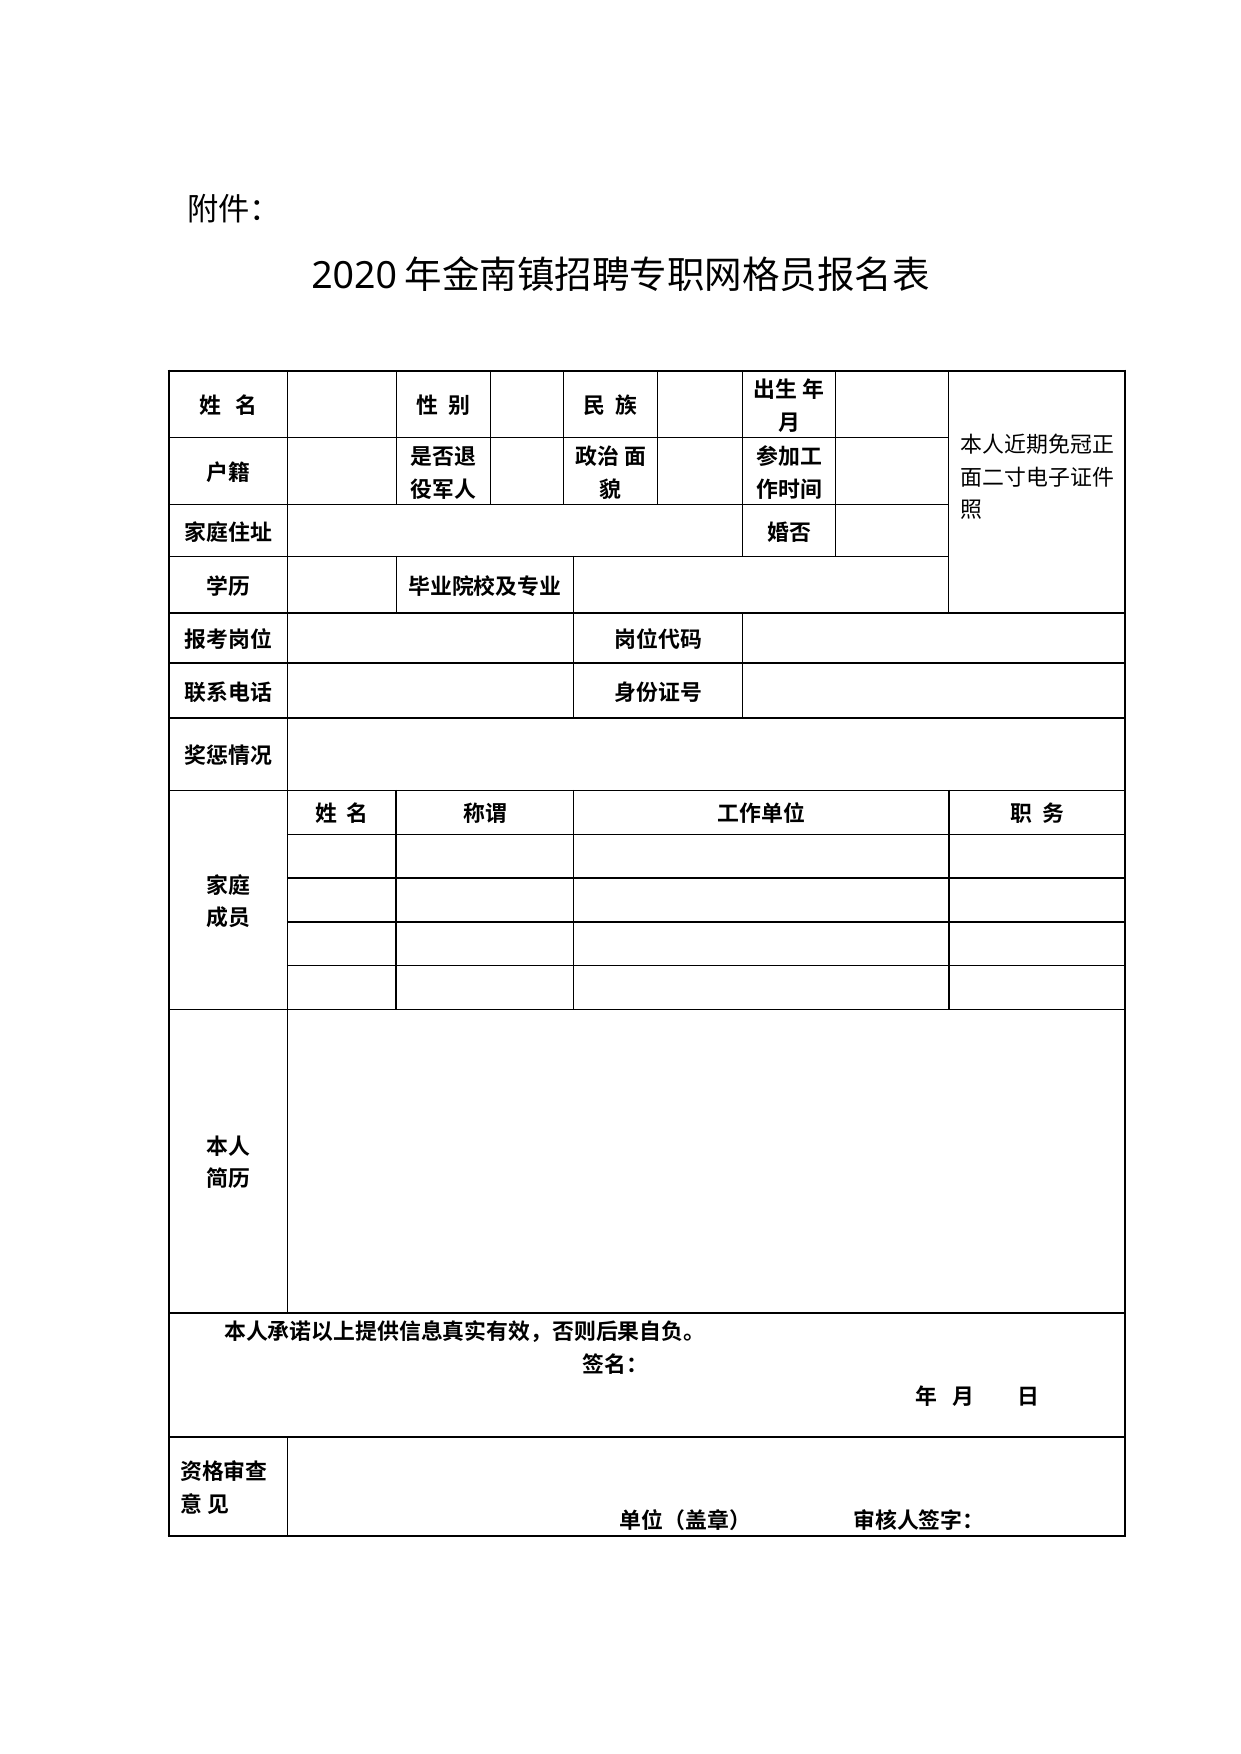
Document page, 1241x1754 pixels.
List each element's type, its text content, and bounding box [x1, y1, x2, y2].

table_cell 本人 简历 [170, 1010, 287, 1312]
table_cell [288, 505, 742, 556]
table_cell [950, 966, 1124, 1008]
table_cell 政治 面貌 [564, 438, 657, 504]
table_cell [288, 438, 396, 504]
table_cell 婚否 [743, 505, 835, 556]
table_cell [574, 923, 948, 965]
table_cell 姓 名 [288, 791, 395, 833]
table_cell [288, 614, 573, 662]
table_cell [288, 966, 395, 1008]
table_cell [397, 835, 573, 877]
table_header 民 族 [564, 372, 657, 437]
table_cell [950, 923, 1124, 965]
table_cell 报考岗位 [170, 614, 287, 662]
table_cell 家庭住址 [170, 505, 287, 556]
table_cell [288, 664, 573, 717]
table_cell [288, 719, 1124, 790]
table_cell 资格审查 意 见 [170, 1438, 287, 1535]
table_cell [288, 1010, 1124, 1312]
table_header 姓 名 [170, 372, 287, 437]
text 附件： [187, 174, 1053, 239]
table_cell 户籍 [170, 438, 287, 504]
table_cell 工作单位 [574, 791, 948, 833]
table_cell [574, 557, 948, 612]
table_header 出生 年月 [743, 372, 835, 437]
table_cell [397, 966, 573, 1008]
table_cell 单位（盖章） 审核人签字： [288, 1438, 1124, 1535]
table_cell [397, 923, 573, 965]
table_cell 家庭 成员 [170, 791, 287, 1008]
table_cell [950, 835, 1124, 877]
table_cell 参加工作时间 [743, 438, 835, 504]
table_cell [836, 438, 948, 504]
table_cell [288, 923, 395, 965]
table_cell 称谓 [397, 791, 573, 833]
table_cell 身份证号 [574, 664, 742, 717]
table_cell [743, 614, 1124, 662]
table_cell [288, 835, 395, 877]
table_cell 学历 [170, 557, 287, 612]
table_cell 本人承诺以上提供信息真实有效，否则后果自负。 签名： 年 月 日 [170, 1314, 1124, 1436]
table_cell [836, 505, 948, 556]
table_cell 是否退役军人 [397, 438, 490, 504]
table_cell 联系电话 [170, 664, 287, 717]
table_cell [658, 438, 742, 504]
table_cell 奖惩情况 [170, 719, 287, 790]
table_cell [397, 879, 573, 921]
table_header [491, 372, 563, 437]
table_header 本人近期免冠正面二寸电子证件照 [949, 372, 1124, 612]
table_header [288, 372, 396, 437]
table_cell [491, 438, 563, 504]
table_cell 职 务 [950, 791, 1124, 833]
table_cell [288, 557, 396, 612]
table_cell [574, 879, 948, 921]
table_cell 毕业院校及专业 [397, 557, 573, 612]
table_cell [950, 879, 1124, 921]
table_header [836, 372, 948, 437]
table_cell 岗位代码 [574, 614, 742, 662]
table_cell [574, 966, 948, 1008]
table_header 性 别 [397, 372, 490, 437]
table_cell [574, 835, 948, 877]
text 2020年金南镇招聘专职网格员报名表 [187, 239, 1053, 304]
table_header [658, 372, 742, 437]
table_cell [743, 664, 1124, 717]
table_cell [288, 879, 395, 921]
